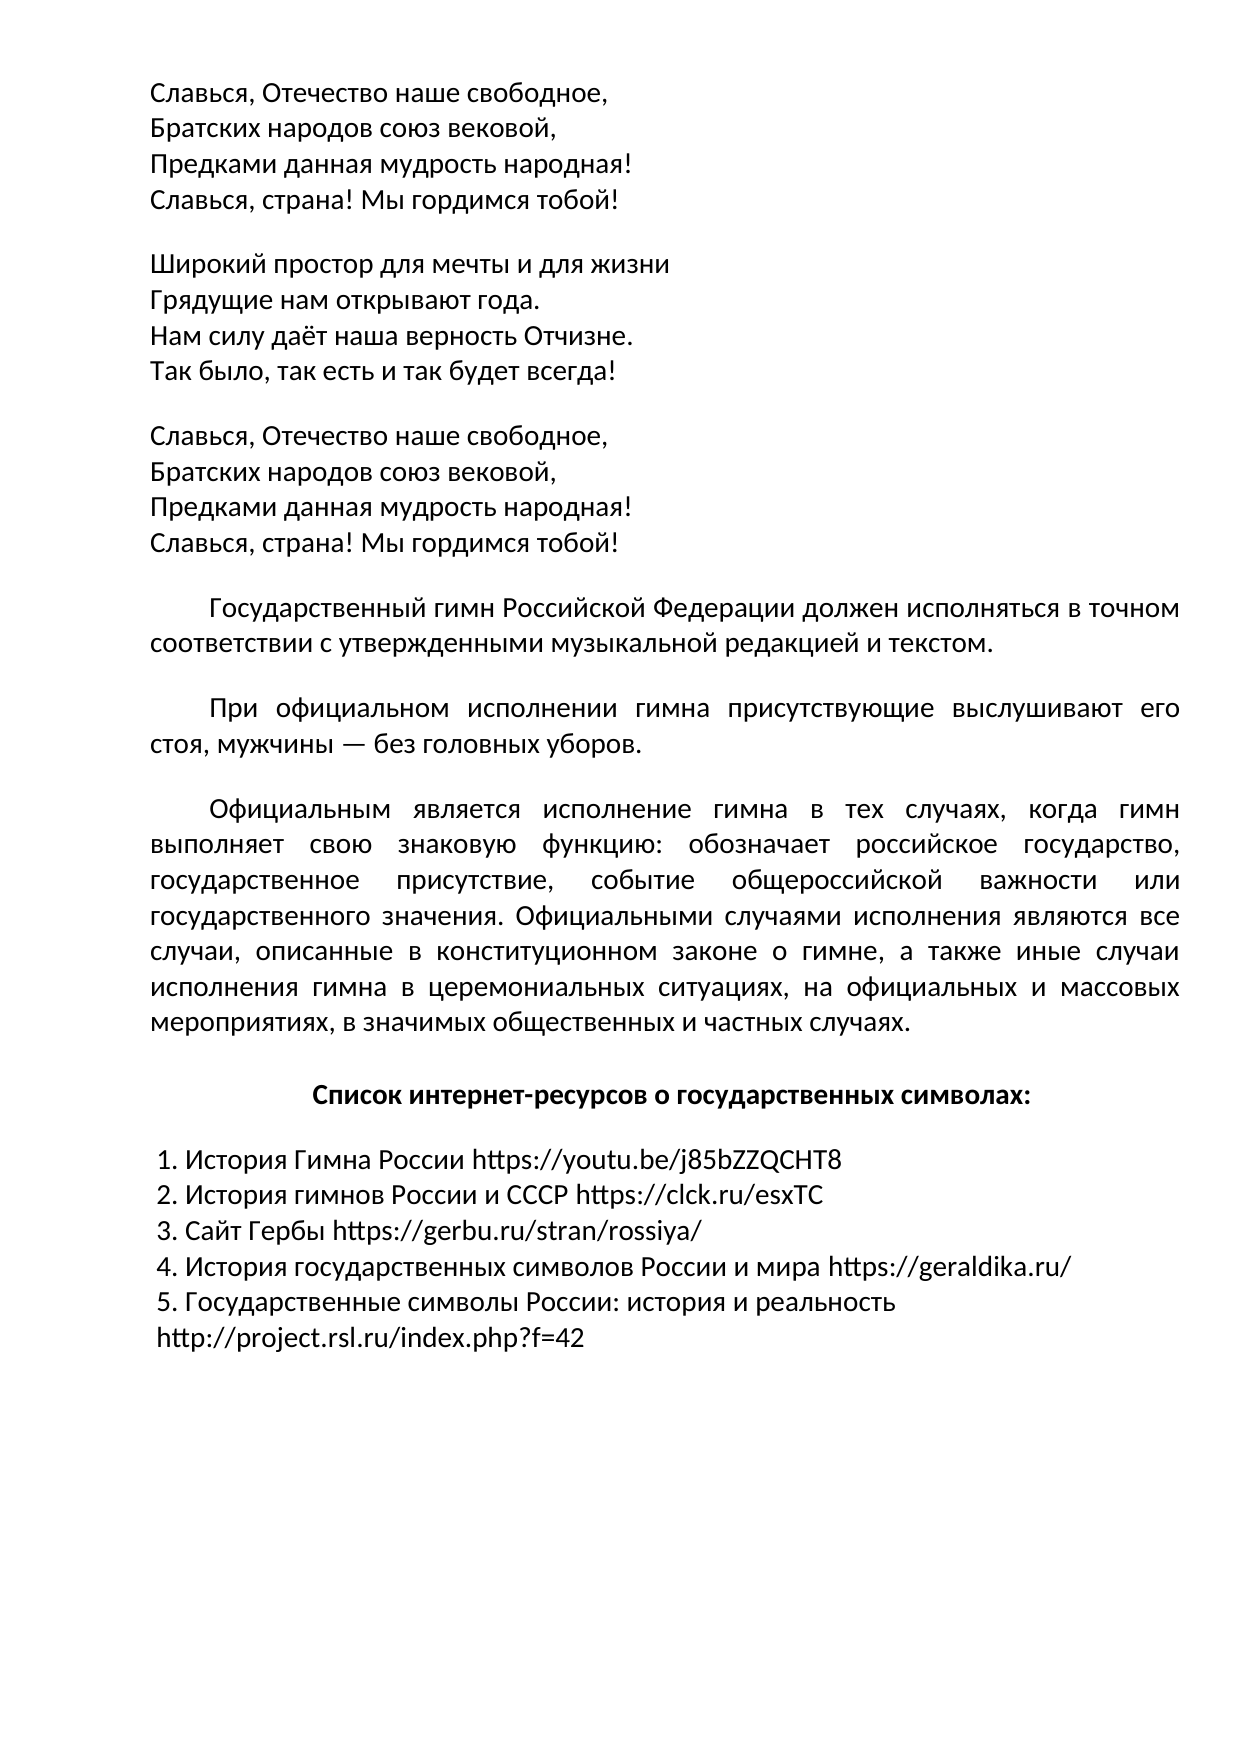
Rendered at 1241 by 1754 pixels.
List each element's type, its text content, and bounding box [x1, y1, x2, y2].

text Официальным является исполнение гимна в тех случаях, когда гимн выполняет свою знаковую функцию: обозначает российское государство, государственное присутствие, событие общероссийской важности или государственного значения. Официальными случаями исполнения являются все случаи, описанные в конституционном законе о гимне, а также иные случаи исполнения гимна в церемониальных ситуациях, на официальных и массовых мероприятиях, в значимых общественных и частных случаях. [150, 790, 1181, 1039]
text При официальном исполнении гимна присутствующие выслушивают его стоя, мужчины — без головных уборов. [150, 689, 1181, 761]
table_header Список интернет-ресурсов о государственных символах: 1. История Гимна России https://youtu.be/j85bZZQCHT8 2. История гимнов России и СССР https://clck.ru/esxTC 3. Сайт Гербы https://gerbu.ru/stran/rossiya/ 4. История государственных символов России и мира https://geraldika.ru/ 5. Государственные символы России: история и реальность http://project.rsl.ru/index.php?f=42 [149, 1068, 1195, 1362]
text Государственный гимн Российской Федерации должен исполняться в точном соответствии с утвержденными музыкальной редакцией и текстом. [150, 589, 1181, 660]
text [150, 74, 1181, 216]
text Славься, Отечество наше свободное, Братских народов союз вековой, Предками данная мудрость народная! Славься, страна! Мы гордимся тобой! [150, 417, 1181, 560]
text Широкий простор для мечты и для жизни Грядущие нам открывают года. Нам силу даёт наша верность Отчизне. Так было, так есть и так будет всегда! [150, 246, 1181, 388]
